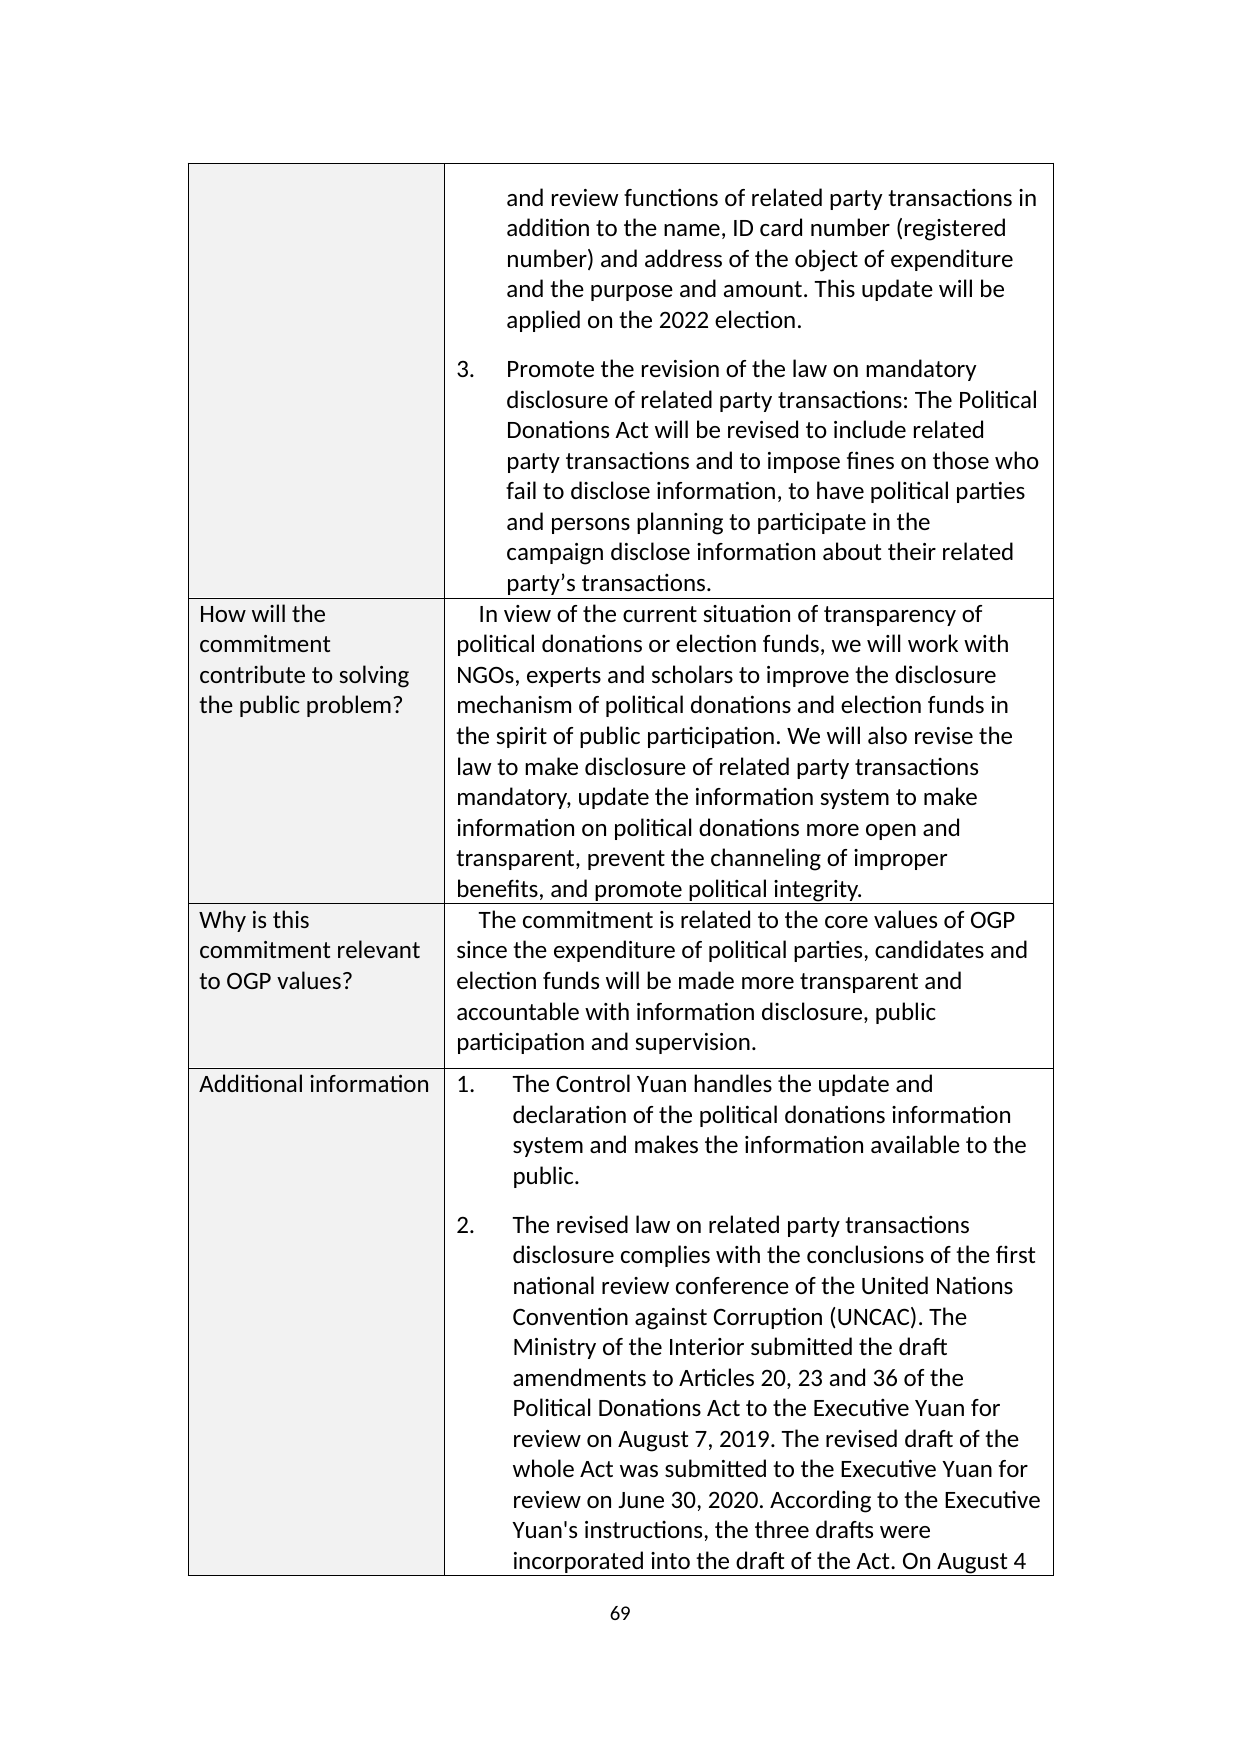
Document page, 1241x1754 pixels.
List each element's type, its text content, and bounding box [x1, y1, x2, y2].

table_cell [445, 1069, 1053, 1575]
table_cell Why is this commitment relevant to OGP values? [189, 904, 444, 1067]
table_cell The commitment is related to the core values of OGP since the expenditure of political parties, candidates and election funds will be made more transparent and accountable with information disclosure, public participation and supervision. [445, 904, 1053, 1067]
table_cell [445, 164, 1053, 597]
table_cell How will the commitment contribute to solving the public problem? [189, 599, 444, 903]
table_cell In view of the current situation of transparency of political donations or election funds, we will work with NGOs, experts and scholars to improve the disclosure mechanism of political donations and election funds in the spirit of public participation. We will also revise the law to make disclosure of related party transactions mandatory, update the information system to make information on political donations more open and transparent, prevent the channeling of improper benefits, and promote political integrity. [445, 599, 1053, 903]
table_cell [189, 164, 444, 597]
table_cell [189, 1069, 444, 1575]
